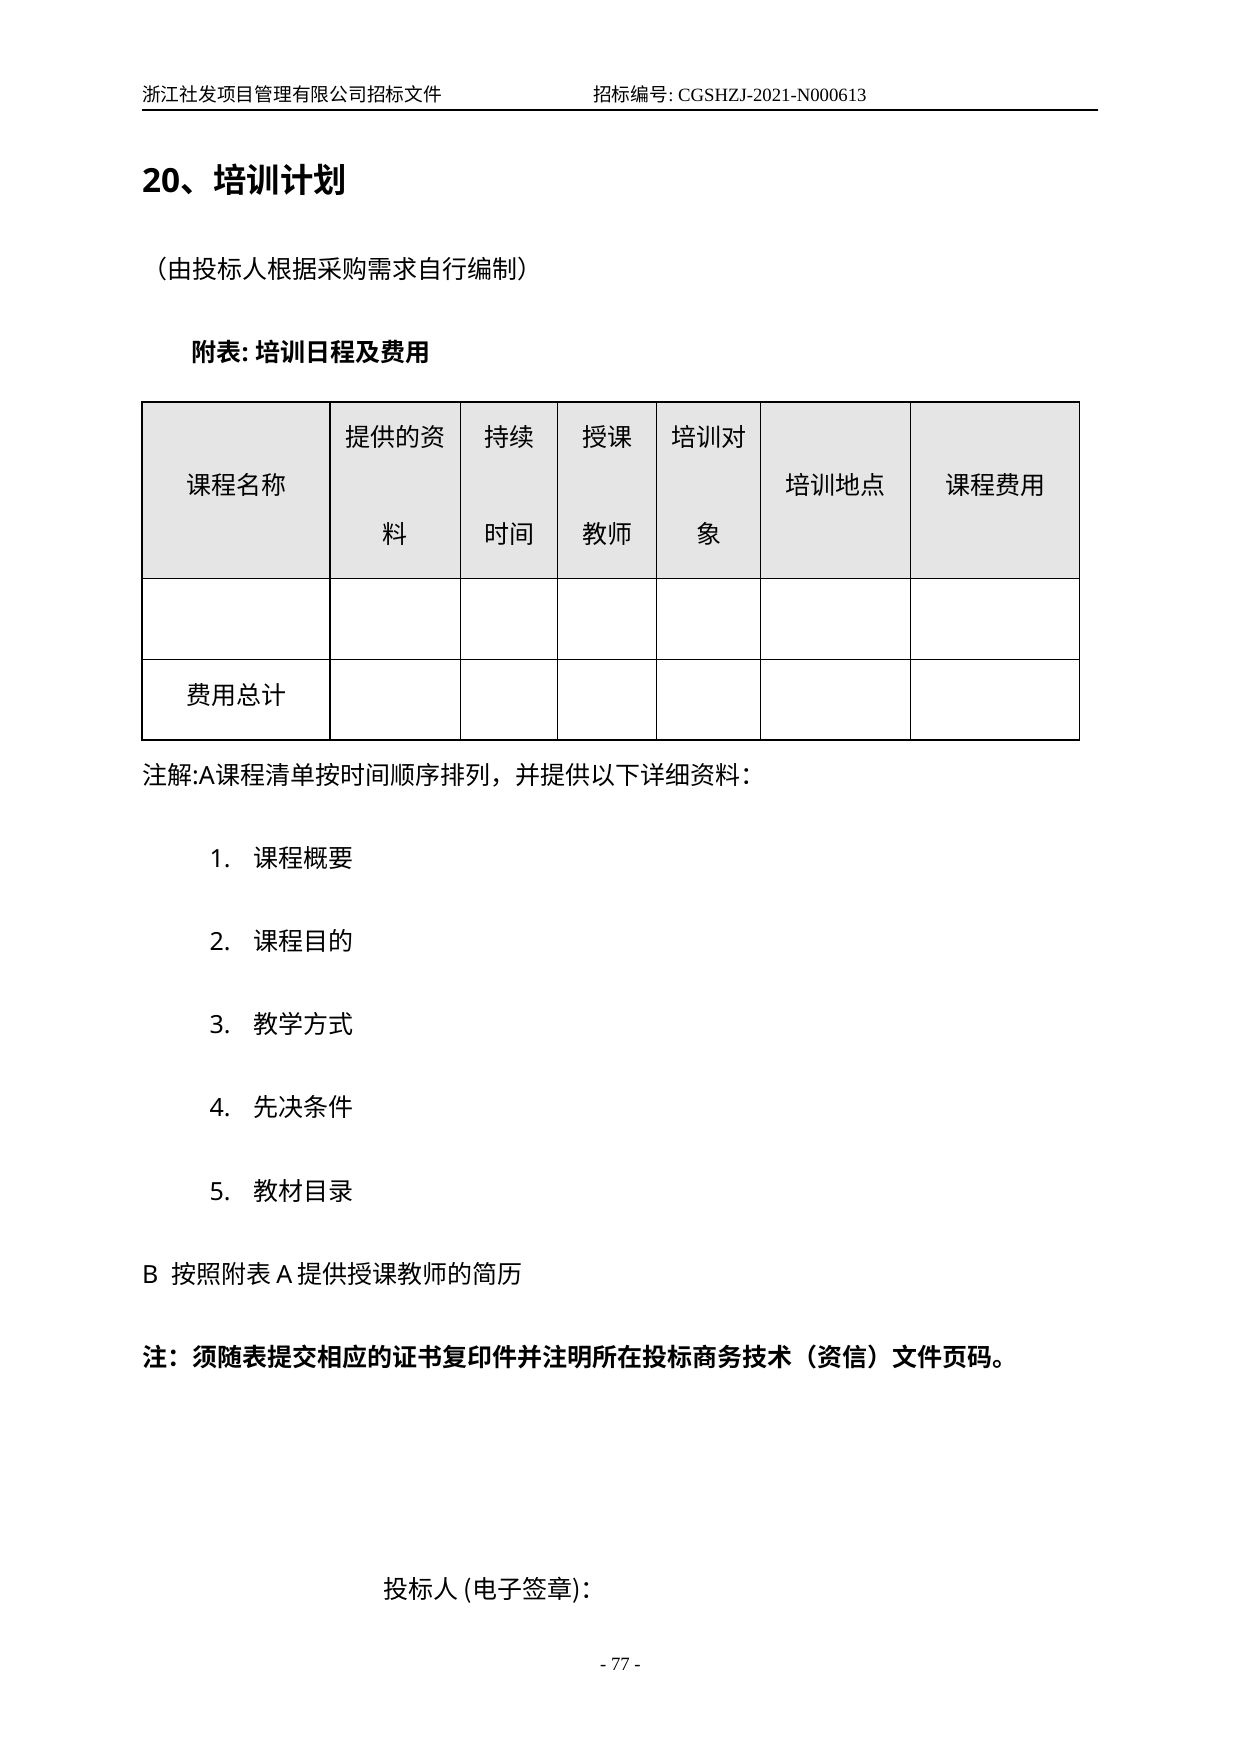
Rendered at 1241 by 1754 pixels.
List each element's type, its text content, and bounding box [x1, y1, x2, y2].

text 注：须随表提交相应的证书复印件并注明所在投标商务技术（资信）文件页码。 [142, 1323, 1098, 1388]
table_header 课程名称 [143, 403, 329, 578]
table_header 培训地点 [761, 403, 910, 578]
table_cell [761, 579, 910, 658]
table_header 授课教师 [558, 403, 656, 578]
table_cell [143, 579, 329, 658]
list 课程概要 [209, 824, 1098, 889]
table_cell [657, 660, 760, 739]
table_header 持续时间 [461, 403, 557, 578]
table_cell [461, 660, 557, 739]
list 先决条件 [209, 1073, 1098, 1138]
list 课程目的 [209, 907, 1098, 972]
text B 按照附表A提供授课教师的简历 [142, 1240, 1098, 1305]
table_cell [761, 660, 910, 739]
table_cell [558, 579, 656, 658]
table_header 课程费用 [911, 403, 1079, 578]
table_cell [911, 579, 1079, 658]
text （由投标人根据采购需求自行编制） [142, 235, 1098, 300]
table_header 培训对象 [657, 403, 760, 578]
list 教学方式 [209, 990, 1098, 1055]
table_cell 费用总计 [143, 660, 329, 739]
table_cell [461, 579, 557, 658]
text 20、培训计划 [142, 146, 1098, 211]
table_header 提供的资料 [331, 403, 460, 578]
text 投标人 (电子签章)： [142, 1570, 1098, 1606]
table_cell [331, 660, 460, 739]
table_cell [657, 579, 760, 658]
text 注解:A 课程清单按时间顺序排列，并提供以下详细资料： [142, 741, 1098, 806]
table_cell [911, 660, 1079, 739]
table_cell [331, 579, 460, 658]
text 附表: 培训日程及费用 [142, 318, 1098, 383]
table_cell [558, 660, 656, 739]
list 教材目录 [209, 1157, 1098, 1222]
